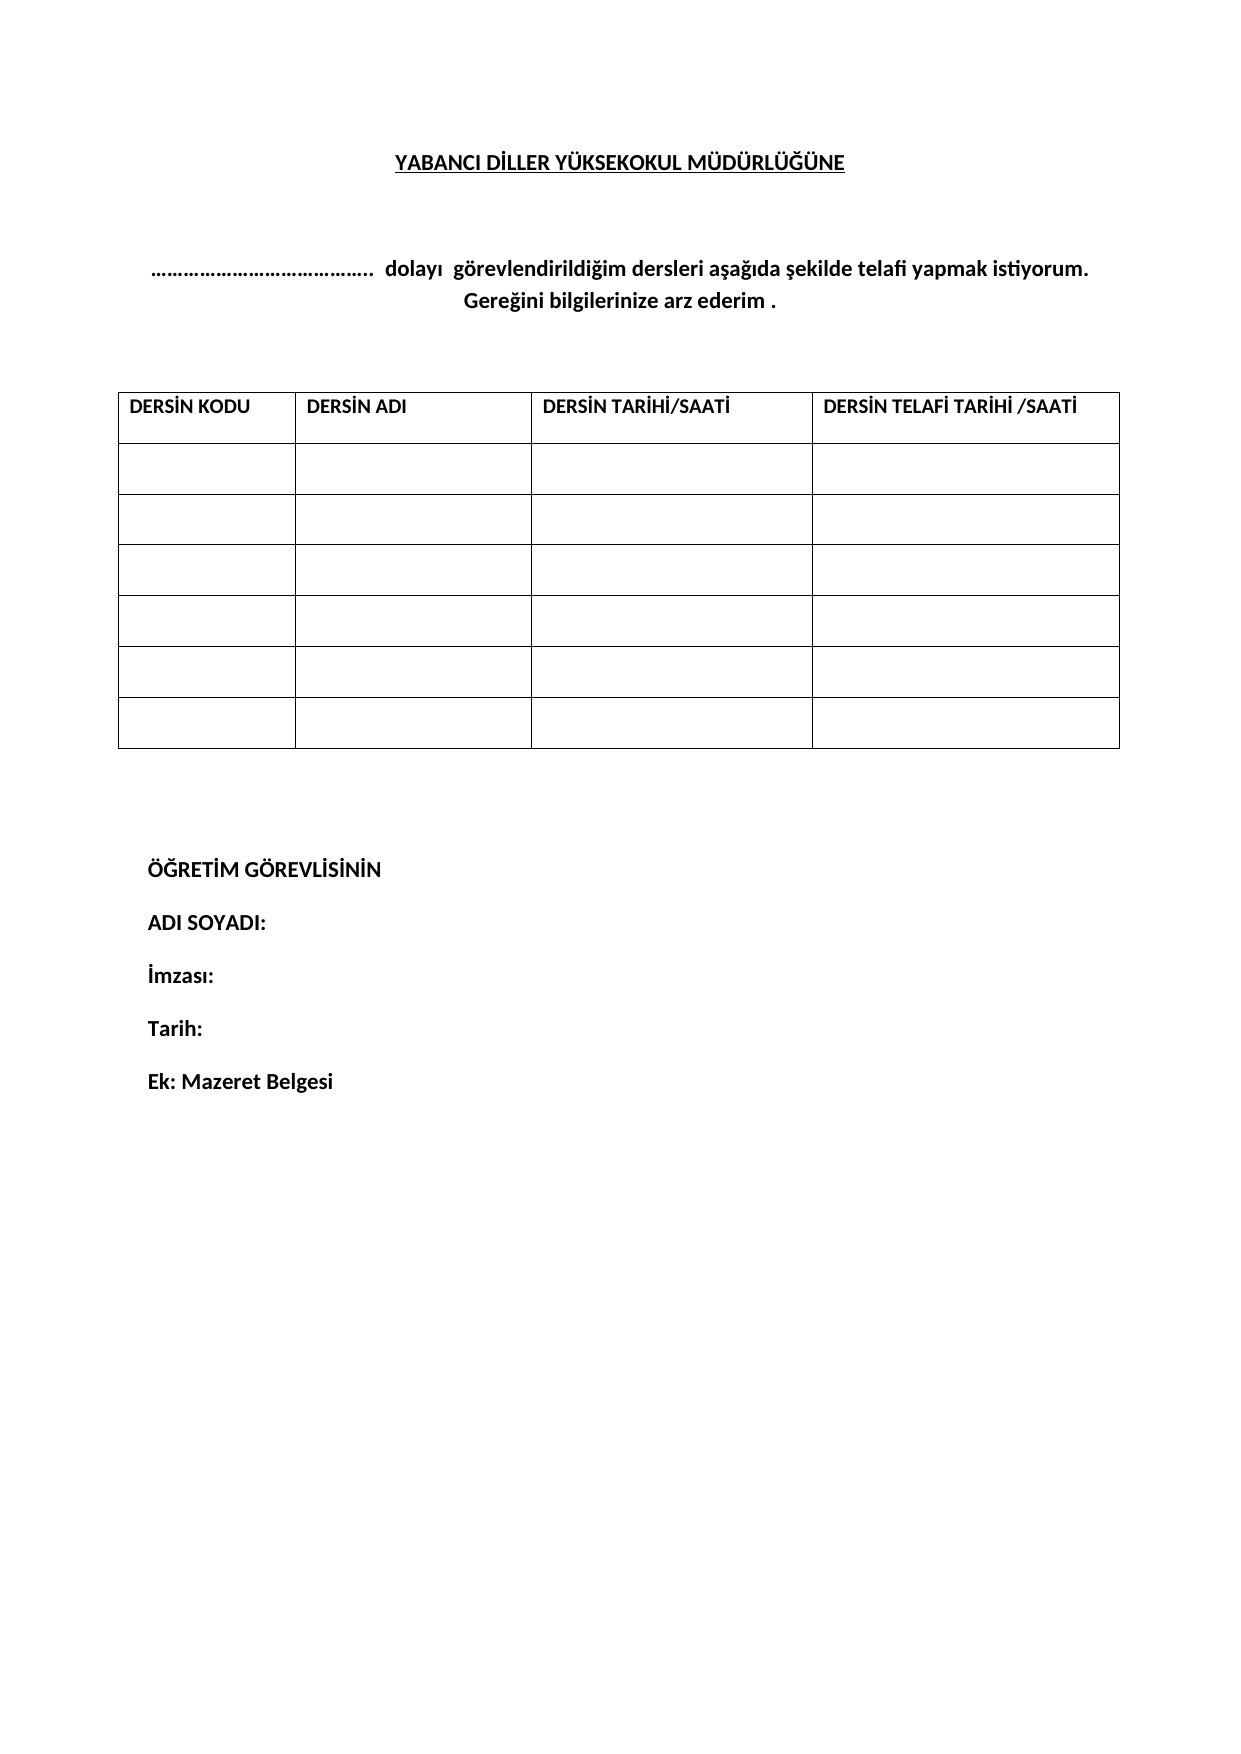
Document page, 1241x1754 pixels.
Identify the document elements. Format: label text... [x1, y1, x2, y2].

table_header DERSİN KODU [119, 393, 295, 443]
text ÖĞRETİM GÖREVLİSİNİN [148, 855, 1093, 883]
table_cell [532, 698, 812, 748]
table_cell [296, 596, 531, 646]
table_cell [296, 647, 531, 697]
table_cell [119, 596, 295, 646]
table_cell [813, 596, 1119, 646]
table_header DERSİN TARİHİ/SAATİ [532, 393, 812, 443]
table_cell [119, 444, 295, 493]
table_cell [532, 596, 812, 646]
table_cell [296, 698, 531, 748]
table_header DERSİN TELAFİ TARİHİ /SAATİ [813, 393, 1119, 443]
table_cell [119, 647, 295, 697]
text ADI SOYADI: [148, 908, 1093, 936]
table_cell [813, 495, 1119, 544]
table_cell [532, 647, 812, 697]
text İmzası: [148, 961, 1093, 989]
table_cell [296, 545, 531, 595]
table_cell [532, 495, 812, 544]
table_cell [813, 444, 1119, 493]
table_cell [119, 545, 295, 595]
table_cell [532, 545, 812, 595]
table_cell [296, 495, 531, 544]
table_cell [119, 495, 295, 544]
table_cell [813, 647, 1119, 697]
table_cell [296, 444, 531, 493]
text ………………………………….. dolayı görevlendirildiğim dersleri aşağıda şekilde telafi yapmak istiyorum. Gereğini bilgilerinize arz ederim . [148, 254, 1093, 314]
table_header DERSİN ADI [296, 393, 531, 443]
table_cell [813, 545, 1119, 595]
table_cell [119, 698, 295, 748]
text Tarih: [148, 1014, 1093, 1042]
text Ek: Mazeret Belgesi [148, 1067, 1093, 1095]
table_cell [813, 698, 1119, 748]
table_cell [532, 444, 812, 493]
text YABANCI DİLLER YÜKSEKOKUL MÜDÜRLÜĞÜNE [148, 148, 1093, 176]
